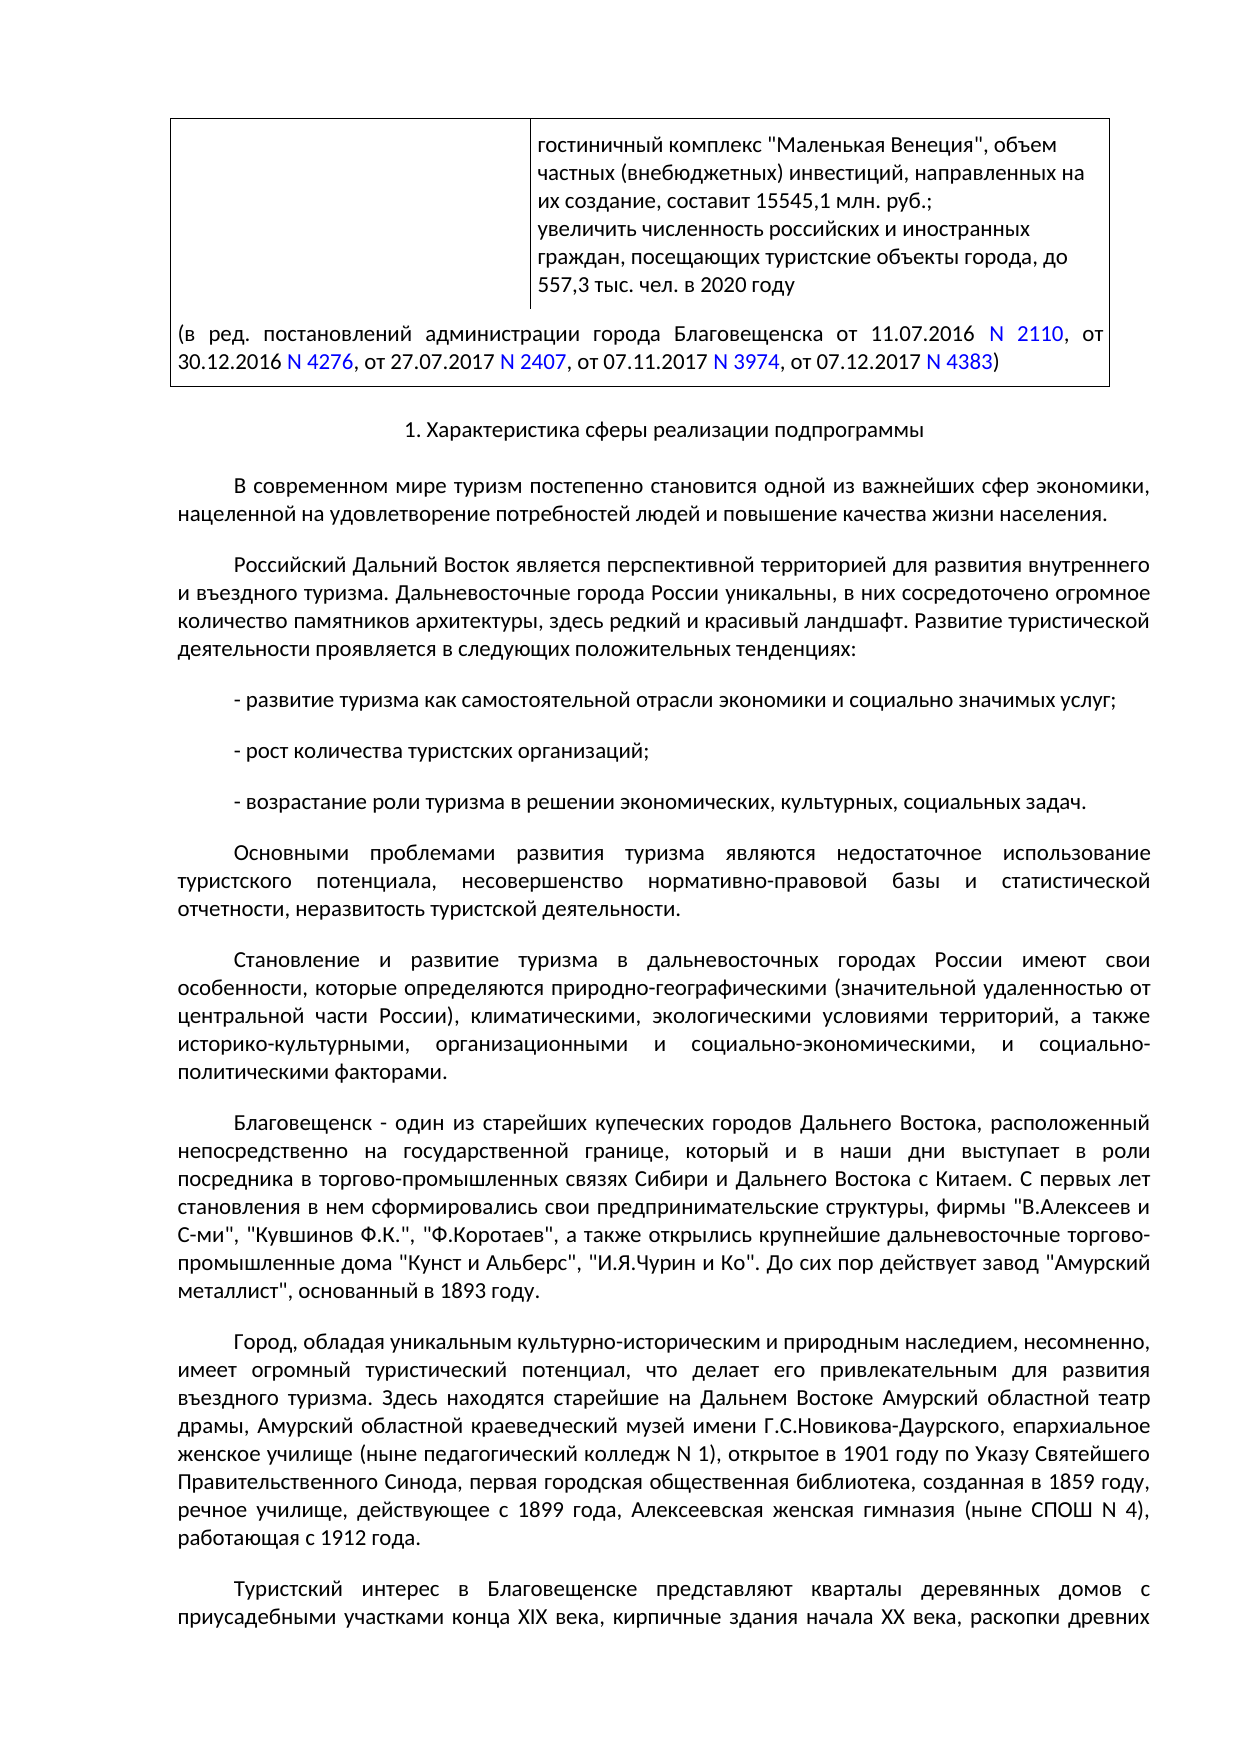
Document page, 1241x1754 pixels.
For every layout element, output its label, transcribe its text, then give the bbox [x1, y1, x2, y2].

text - развитие туризма как самостоятельной отрасли экономики и социально значимых услуг; [177, 685, 1152, 713]
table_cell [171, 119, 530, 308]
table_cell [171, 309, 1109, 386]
text Благовещенск - один из старейших купеческих городов Дальнего Востока, расположенный непосредственно на государственной границе, который и в наши дни выступает в роли посредника в торгово-промышленных связях Сибири и Дальнего Востока с Китаем. С первых лет становления в нем сформировались свои предпринимательские структуры, фирмы "В.Алексеев и С-ми", "Кувшинов Ф.К.", "Ф.Коротаев", а также открылись крупнейшие дальневосточные торгово-промышленные дома "Кунст и Альберс", "И.Я.Чурин и Ко". До сих пор действует завод "Амурский металлист", основанный в 1893 году. [177, 1108, 1152, 1304]
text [177, 1574, 1152, 1630]
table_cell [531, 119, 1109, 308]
text Основными проблемами развития туризма являются недостаточное использование туристского потенциала, несовершенство нормативно-правовой базы и статистической отчетности, неразвитость туристской деятельности. [177, 838, 1152, 922]
text - рост количества туристских организаций; [177, 736, 1152, 764]
text - возрастание роли туризма в решении экономических, культурных, социальных задач. [177, 787, 1152, 815]
text В современном мире туризм постепенно становится одной из важнейших сфер экономики, нацеленной на удовлетворение потребностей людей и повышение качества жизни населения. [177, 471, 1152, 527]
text Становление и развитие туризма в дальневосточных городах России имеют свои особенности, которые определяются природно-географическими (значительной удаленностью от центральной части России), климатическими, экологическими условиями территорий, а также историко-культурными, организационными и социально-экономическими, и социально-политическими факторами. [177, 945, 1152, 1085]
text Город, обладая уникальным культурно-историческим и природным наследием, несомненно, имеет огромный туристический потенциал, что делает его привлекательным для развития въездного туризма. Здесь находятся старейшие на Дальнем Востоке Амурский областной театр драмы, Амурский областной краеведческий музей имени Г.С.Новикова-Даурского, епархиальное женское училище (ныне педагогический колледж N 1), открытое в 1901 году по Указу Святейшего Правительственного Синода, первая городская общественная библиотека, созданная в 1859 году, речное училище, действующее с 1899 года, Алексеевская женская гимназия (ныне СПОШ N 4), работающая с 1912 года. [177, 1327, 1152, 1551]
text Российский Дальний Восток является перспективной территорией для развития внутреннего и въездного туризма. Дальневосточные города России уникальны, в них сосредоточено огромное количество памятников архитектуры, здесь редкий и красивый ландшафт. Развитие туристической деятельности проявляется в следующих положительных тенденциях: [177, 550, 1152, 662]
text 1. Характеристика сферы реализации подпрограммы [177, 415, 1152, 443]
